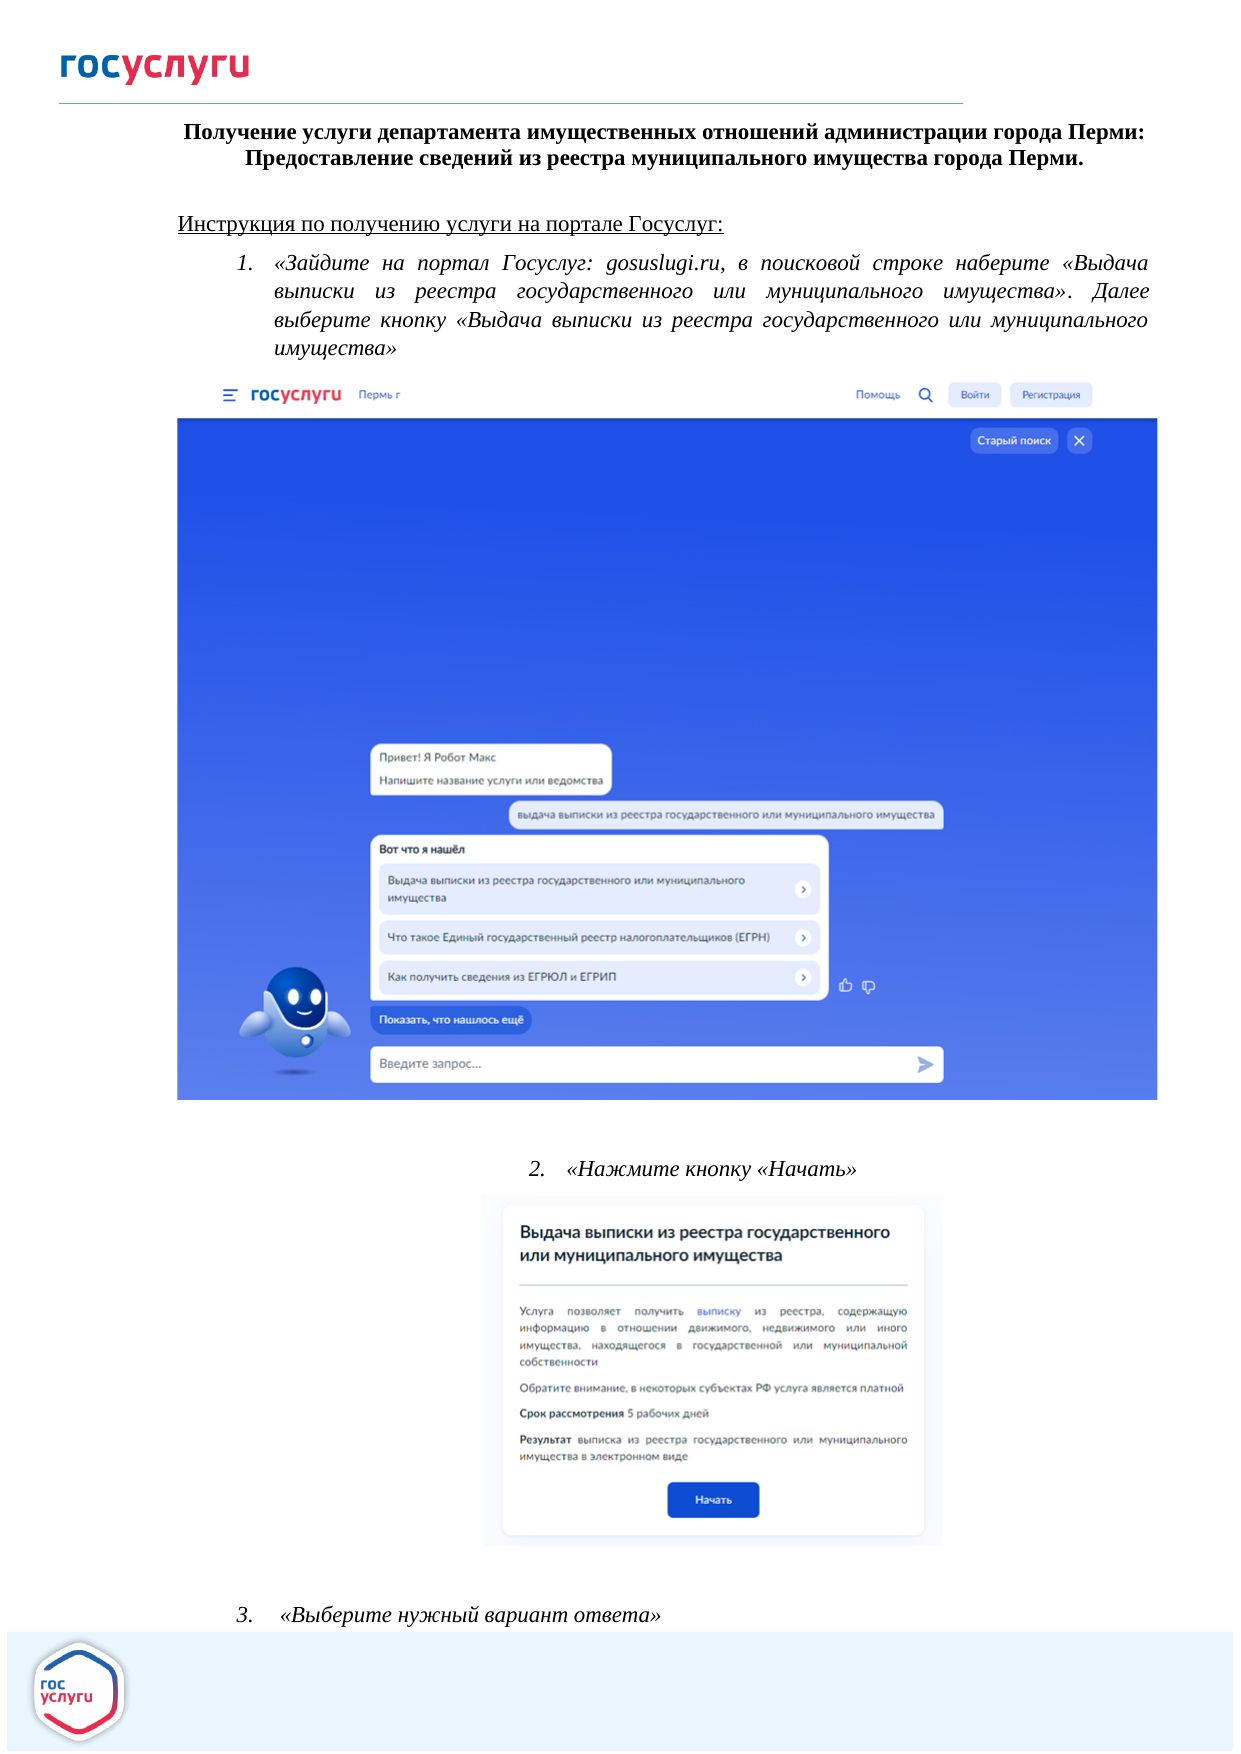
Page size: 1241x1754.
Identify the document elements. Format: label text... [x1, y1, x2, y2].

picture [177, 375, 1158, 1100]
picture [5, 1629, 1232, 1751]
text Получение услуги департамента имущественных отношений администрации города Перми: [177, 118, 1152, 144]
list «Зайдите на портал Госуслуг: gosuslugi.ru, в поисковой строке наберите «Выдача выписки из реестра государственного или муниципального имущества». Далее выберите кнопку «Выдача выписки из реестра государственного или муниципального имущества» [236, 249, 1152, 361]
list «Выберите нужный вариант ответа» [236, 1601, 1152, 1628]
list «Нажмите кнопку «Начать» [236, 1155, 1152, 1181]
text Инструкция по получению услуги на портале Госуслуг: [177, 199, 1152, 236]
picture [482, 1195, 944, 1546]
text Предоставление сведений из реестра муниципального имущества города Перми. [177, 144, 1152, 171]
picture [16, 0, 988, 113]
